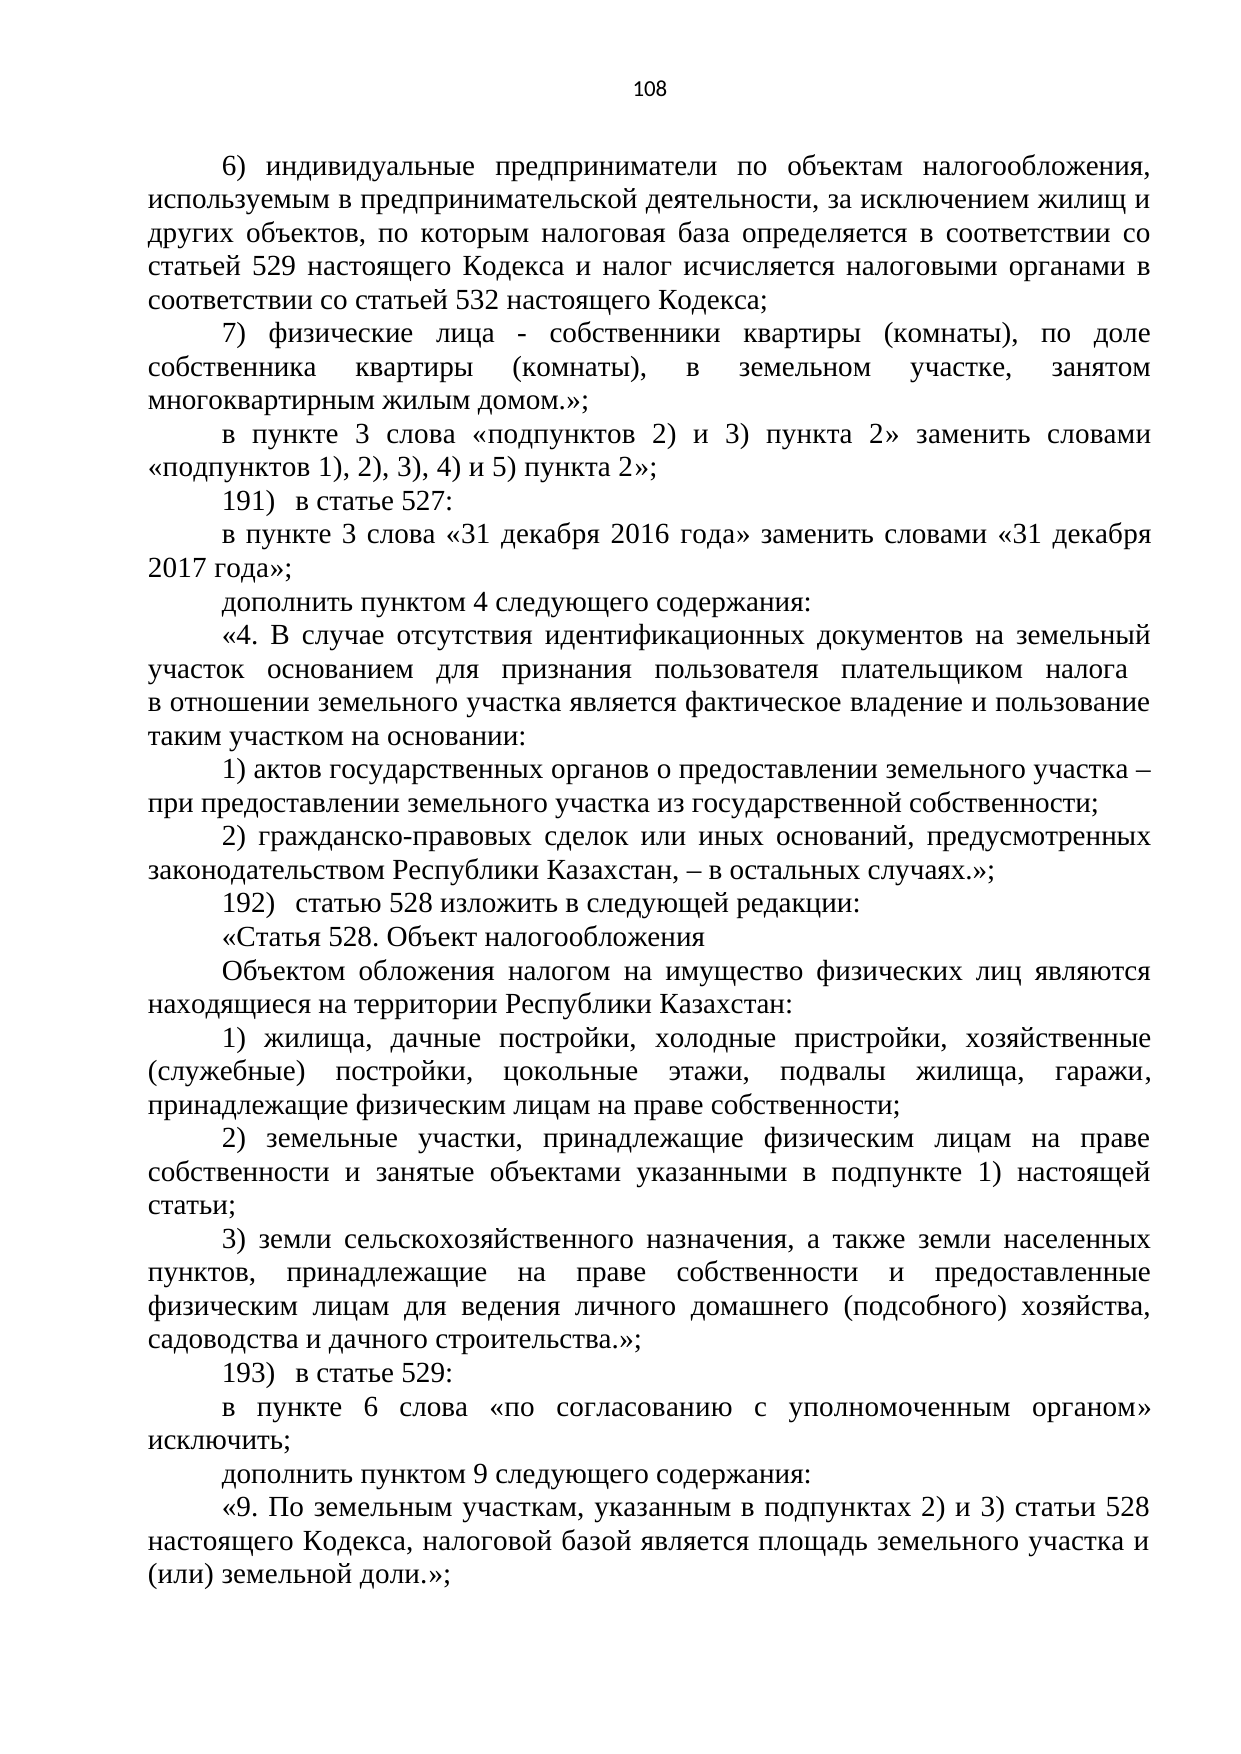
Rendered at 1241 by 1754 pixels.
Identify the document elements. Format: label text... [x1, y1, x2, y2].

text 2) земельные участки, принадлежащие физическим лицам на праве собственности и занятые объектами указанными в подпункте 1) настоящей статьи; [148, 1120, 1152, 1221]
text «9. По земельным участкам, указанным в подпунктах 2) и 3) статьи 528 настоящего Кодекса, налоговой базой является площадь земельного участка и (или) земельной доли.»; [148, 1489, 1152, 1590]
list 2) гражданско-правовых сделок или иных оснований, предусмотренных законодательством Республики Казахстан, – в остальных случаях.»; [148, 818, 1152, 886]
text 1) жилища, дачные постройки, холодные пристройки, хозяйственные (служебные) постройки, цокольные этажи, подвалы жилища, гаражи, принадлежащие физическим лицам на праве собственности; [148, 1020, 1152, 1120]
text в пункте 3 слова «подпунктов 2) и 3) пункта 2» заменить словами «подпунктов 1), 2), 3), 4) и 5) пункта 2»; [148, 416, 1152, 483]
list дополнить пунктом 4 следующего содержания: [148, 584, 1152, 617]
list в статье 527: [148, 483, 1152, 517]
list в пункте 3 слова «31 декабря 2016 года» заменить словами «31 декабря 2017 года»; [148, 517, 1152, 584]
text Объектом обложения налогом на имущество физических лиц являются находящиеся на территории Республики Казахстан: [148, 953, 1152, 1020]
text «4. В случае отсутствия идентификационных документов на земельный участок основанием для признания пользователя плательщиком налога в отношении земельного участка является фактическое владение и пользование таким участком на основании: [148, 617, 1152, 751]
text 1) актов государственных органов о предоставлении земельного участка – при предоставлении земельного участка из государственной собственности; [148, 751, 1152, 818]
list дополнить пунктом 9 следующего содержания: [222, 1456, 1152, 1489]
text 3) земли сельскохозяйственного назначения, а также земли населенных пунктов, принадлежащие на праве собственности и предоставленные физическим лицам для ведения личного домашнего (подсобного) хозяйства, садоводства и дачного строительства.»; [148, 1221, 1152, 1355]
list в статье 529: [148, 1355, 1152, 1389]
text 6) индивидуальные предприниматели по объектам налогообложения, используемым в предпринимательской деятельности, за исключением жилищ и других объектов, по которым налоговая база определяется в соответствии со статьей 529 настоящего Кодекса и налог исчисляется налоговыми органами в соответствии со статьей 532 настоящего Кодекса; [148, 148, 1152, 315]
list в пункте 6 слова «по согласованию с уполномоченным органом» исключить; [148, 1389, 1152, 1456]
list статью 528 изложить в следующей редакции: [148, 886, 1152, 919]
text «Статья 528. Объект налогообложения [148, 919, 1152, 953]
text 7) физические лица - собственники квартиры (комнаты), по доле собственника квартиры (комнаты), в земельном участке, занятом многоквартирным жилым домом.»; [148, 315, 1152, 416]
